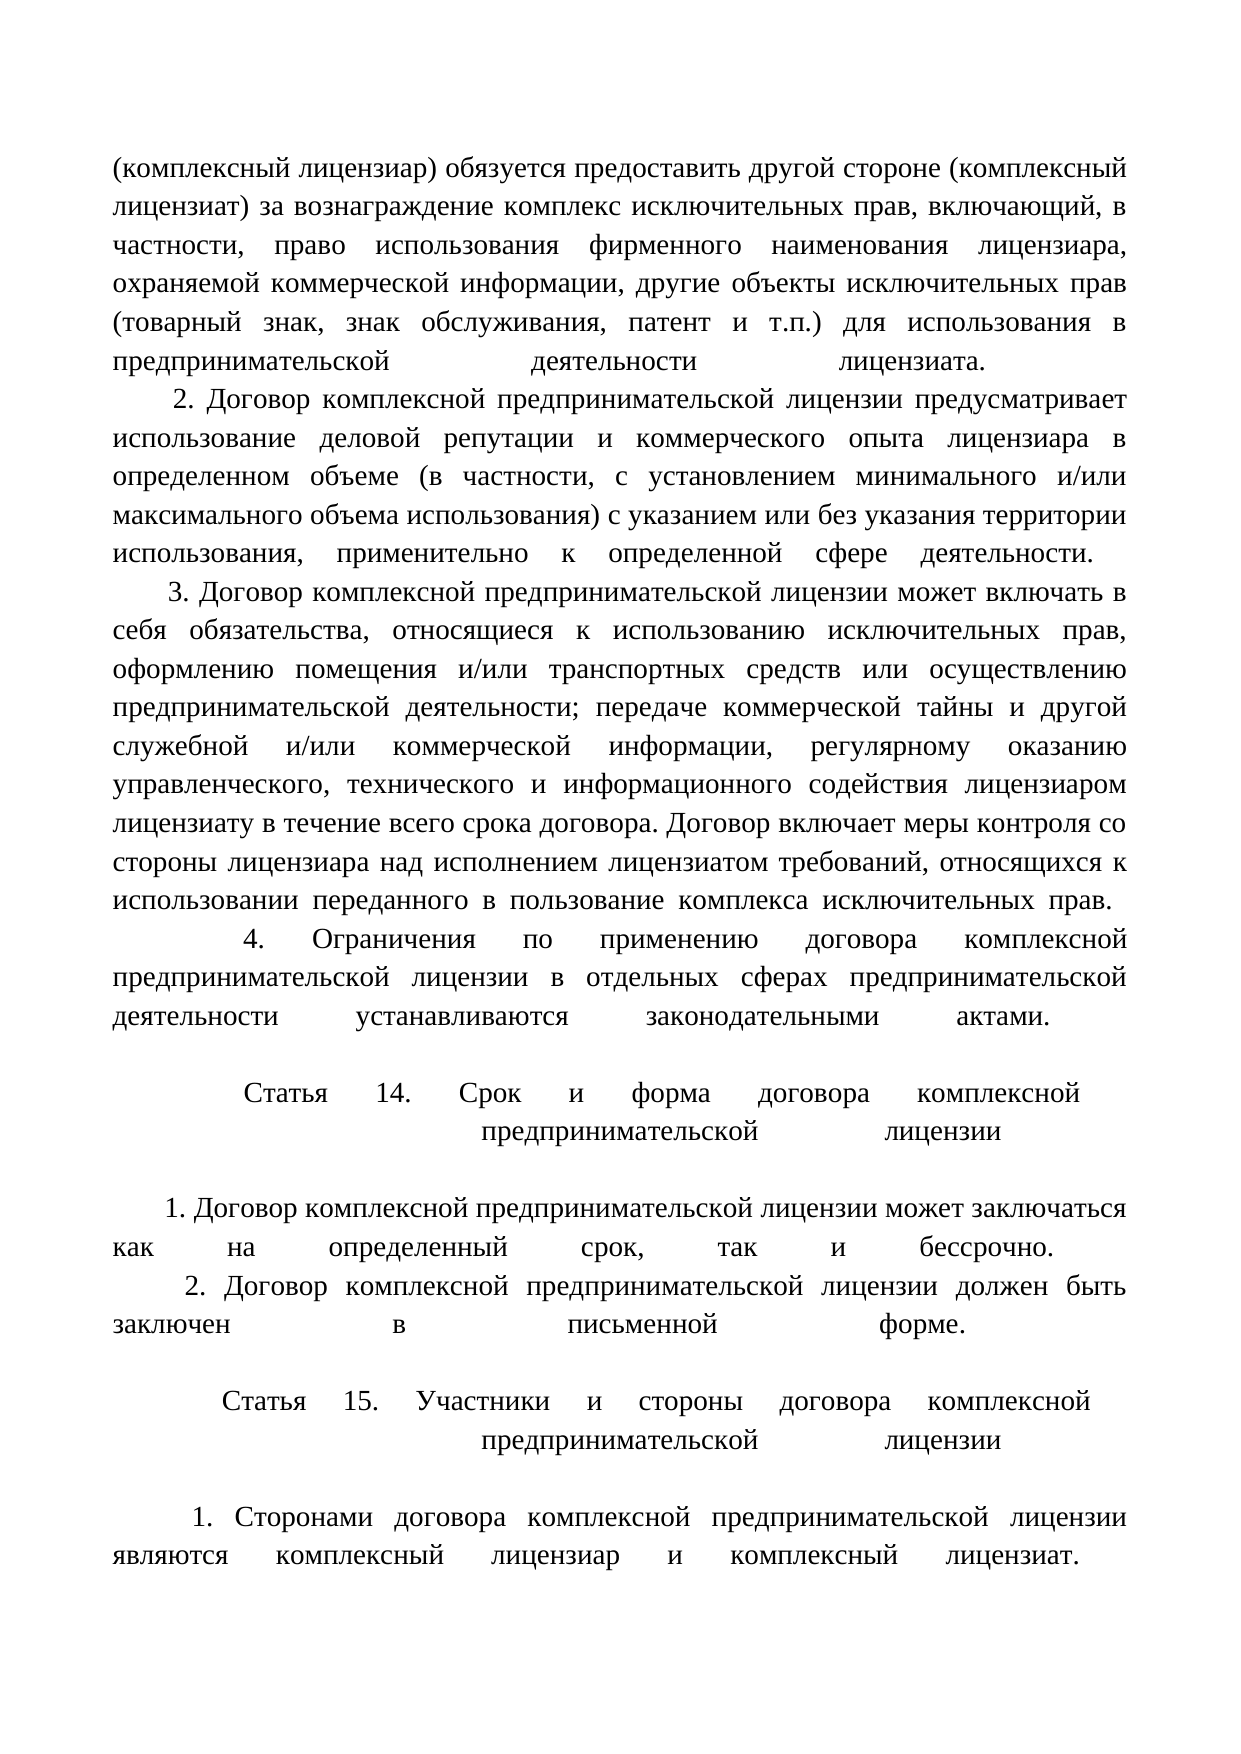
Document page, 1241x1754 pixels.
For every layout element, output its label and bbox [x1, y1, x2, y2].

text [112, 150, 1128, 1571]
